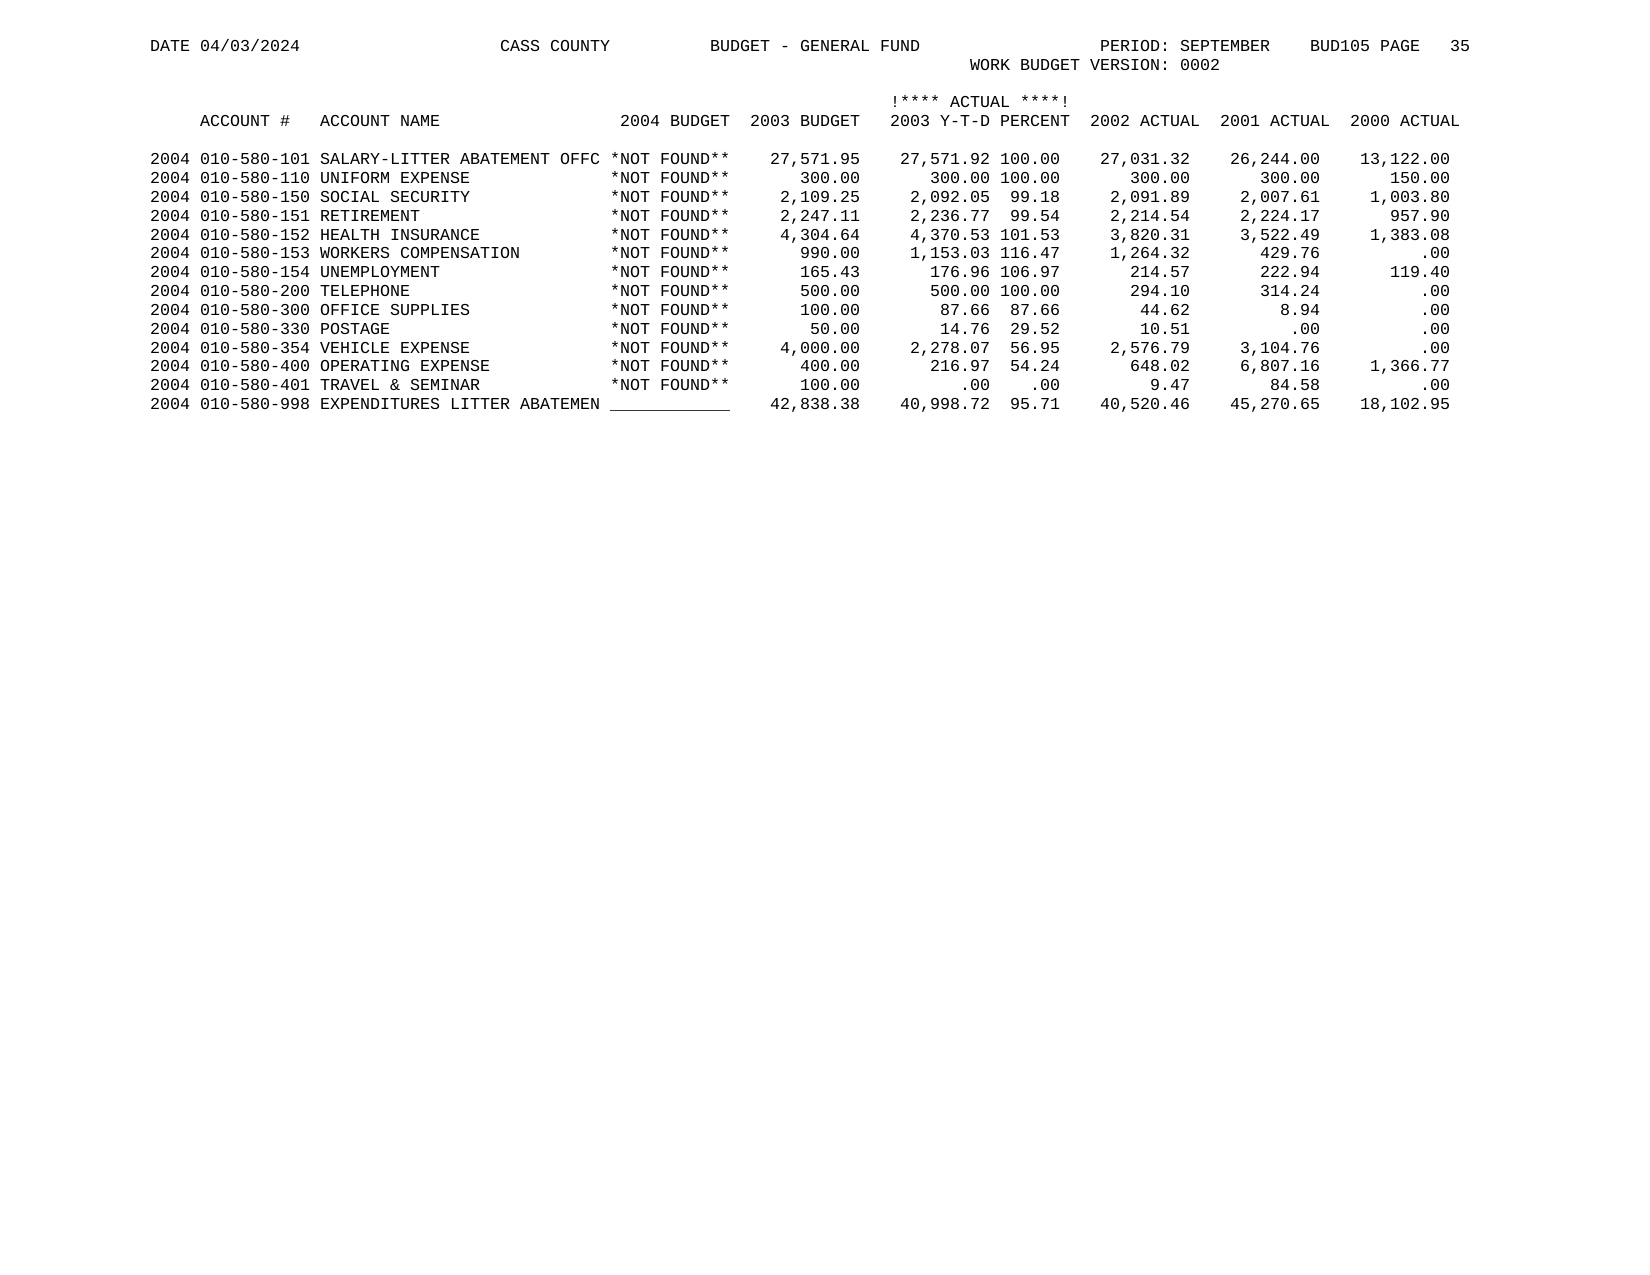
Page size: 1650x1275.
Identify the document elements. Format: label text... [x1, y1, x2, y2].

text 2004 010-580-101 SALARY-LITTER ABATEMENT OFFC *NOT FOUND** 27,571.95 27,571.92 100.00 27,031.32 26,244.00 13,122.00 [150, 151, 1500, 169]
text ACCOUNT # ACCOUNT NAME 2004 BUDGET 2003 BUDGET 2003 Y-T-D PERCENT 2002 ACTUAL 2001 ACTUAL 2000 ACTUAL [150, 113, 1500, 132]
text 2004 010-580-354 VEHICLE EXPENSE *NOT FOUND** 4,000.00 2,278.07 56.95 2,576.79 3,104.76 .00 [150, 339, 1500, 358]
text 2004 010-580-153 WORKERS COMPENSATION *NOT FOUND** 990.00 1,153.03 116.47 1,264.32 429.76 .00 [150, 245, 1500, 264]
text 2004 010-580-400 OPERATING EXPENSE *NOT FOUND** 400.00 216.97 54.24 648.02 6,807.16 1,366.77 [150, 358, 1500, 377]
text 2004 010-580-152 HEALTH INSURANCE *NOT FOUND** 4,304.64 4,370.53 101.53 3,820.31 3,522.49 1,383.08 [150, 226, 1500, 245]
text 2004 010-580-151 RETIREMENT *NOT FOUND** 2,247.11 2,236.77 99.54 2,214.54 2,224.17 957.90 [150, 207, 1500, 226]
text 2004 010-580-330 POSTAGE *NOT FOUND** 50.00 14.76 29.52 10.51 .00 .00 [150, 320, 1500, 339]
text 2004 010-580-998 EXPENDITURES LITTER ABATEMEN ____________ 42,838.38 40,998.72 95.71 40,520.46 45,270.65 18,102.95 [150, 396, 1500, 414]
text 2004 010-580-150 SOCIAL SECURITY *NOT FOUND** 2,109.25 2,092.05 99.18 2,091.89 2,007.61 1,003.80 [150, 188, 1500, 207]
text 2004 010-580-200 TELEPHONE *NOT FOUND** 500.00 500.00 100.00 294.10 314.24 .00 [150, 283, 1500, 301]
text WORK BUDGET VERSION: 0002 [150, 56, 1500, 75]
text !**** ACTUAL ****! [150, 94, 1500, 113]
text 2004 010-580-401 TRAVEL & SEMINAR *NOT FOUND** 100.00 .00 .00 9.47 84.58 .00 [150, 377, 1500, 396]
text 2004 010-580-154 UNEMPLOYMENT *NOT FOUND** 165.43 176.96 106.97 214.57 222.94 119.40 [150, 264, 1500, 283]
text DATE 04/03/2024 CASS COUNTY BUDGET - GENERAL FUND PERIOD: SEPTEMBER BUD105 PAGE 35 [150, 37, 1500, 56]
text 2004 010-580-110 UNIFORM EXPENSE *NOT FOUND** 300.00 300.00 100.00 300.00 300.00 150.00 [150, 169, 1500, 188]
text 2004 010-580-300 OFFICE SUPPLIES *NOT FOUND** 100.00 87.66 87.66 44.62 8.94 .00 [150, 301, 1500, 320]
